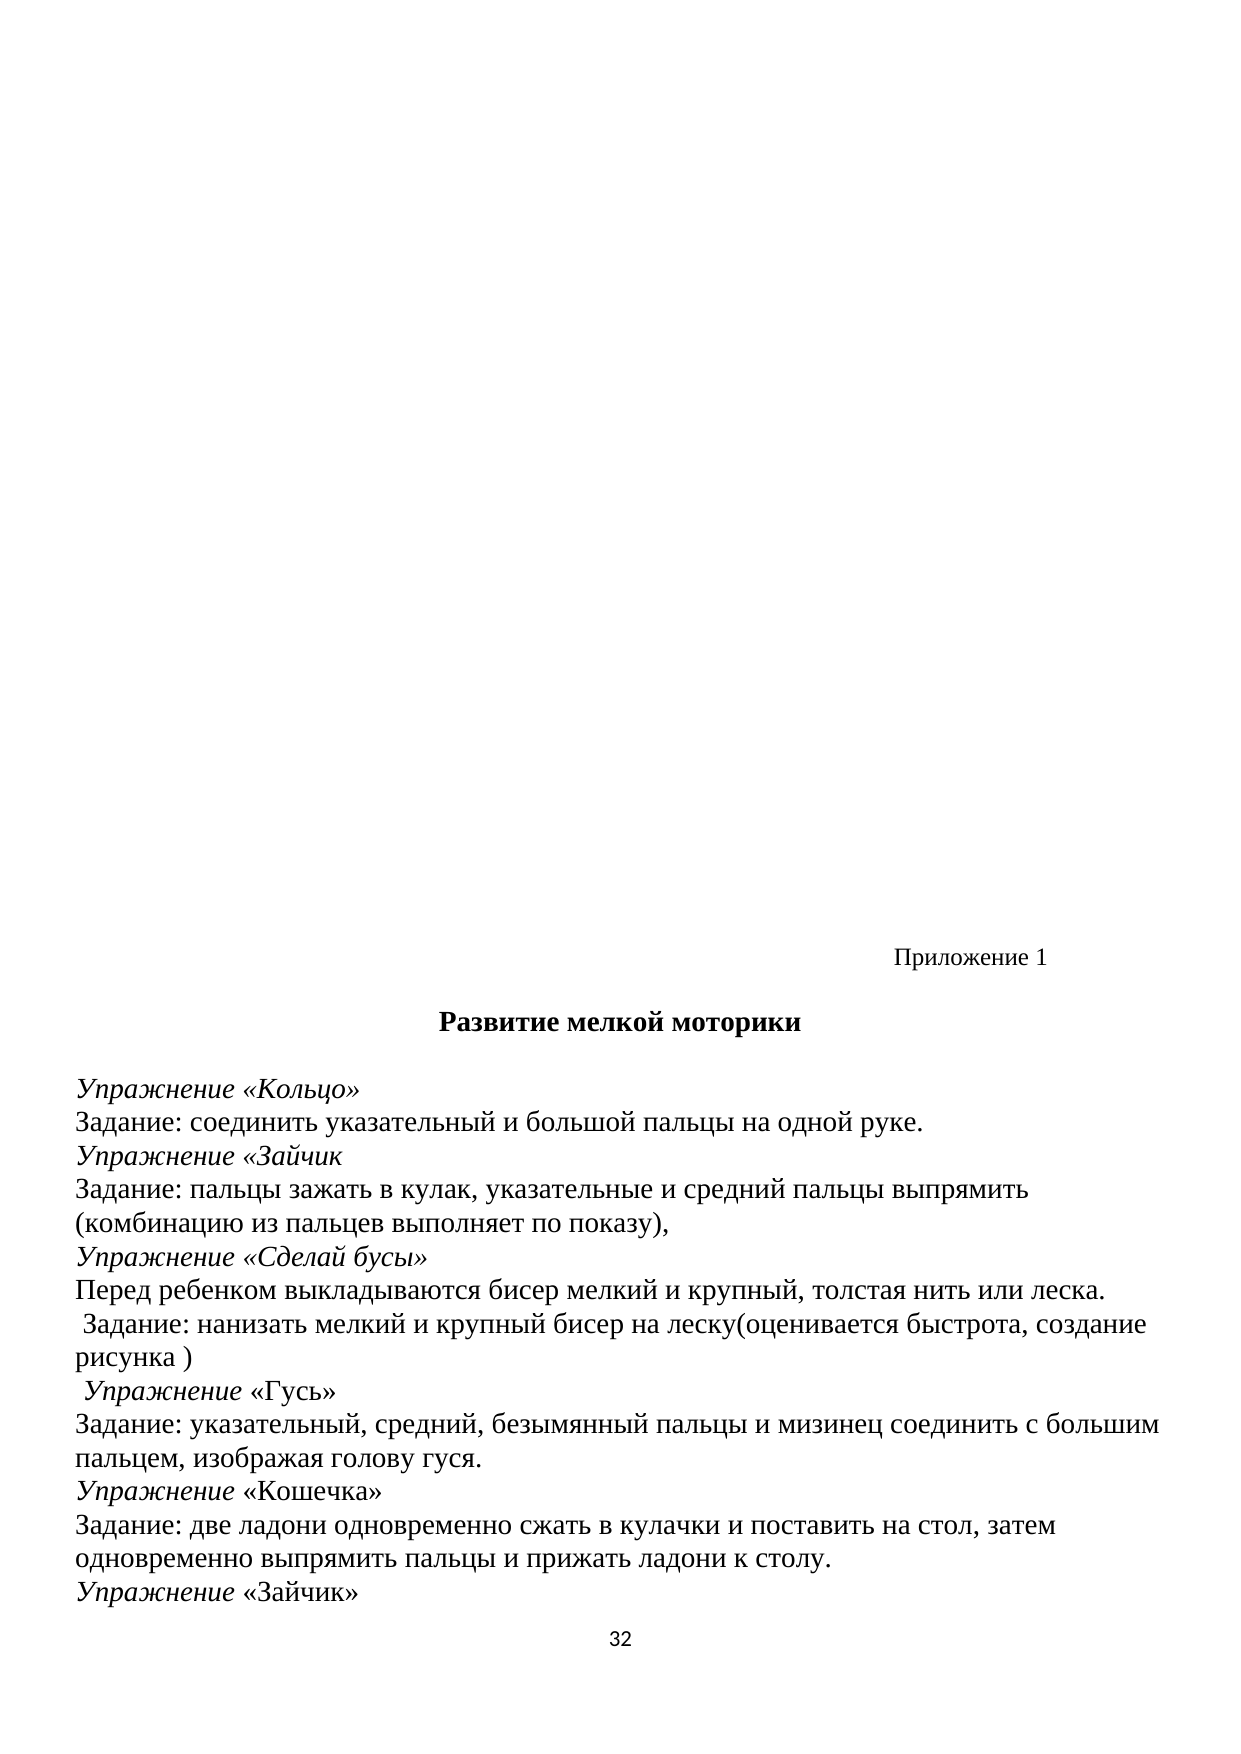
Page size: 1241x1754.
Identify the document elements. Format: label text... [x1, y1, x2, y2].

text Задание: соединить указательный и большой пальцы на одной руке. [75, 1104, 1165, 1138]
text Приложение 1 [75, 942, 1165, 970]
text Задание: пальцы зажать в кулак, указательные и средний пальцы выпрямить (комбинацию из пальцев выполняет по показу), [75, 1172, 1165, 1239]
text Задание: две ладони одновременно сжать в кулачки и поставить на стол, затем одновременно выпрямить пальцы и прижать ладони к столу. [75, 1507, 1165, 1574]
text Упражнение «Кольцо» [75, 1071, 1165, 1104]
text Упражнение «Сделай бусы» [75, 1239, 1165, 1272]
text Упражнение «Кошечка» [75, 1473, 1165, 1507]
text Задание: нанизать мелкий и крупный бисер на леску(оценивается быстрота, создание рисунка ) [75, 1306, 1165, 1373]
text Упражнение «Зайчик [75, 1138, 1165, 1172]
text Перед ребенком выкладываются бисер мелкий и крупный, толстая нить или леска. [75, 1272, 1165, 1306]
text Упражнение «Зайчик» [75, 1574, 1165, 1608]
text Развитие мелкой моторики [75, 1004, 1165, 1037]
text Упражнение «Гусь» [75, 1373, 1165, 1406]
text Задание: указательный, средний, безымянный пальцы и мизинец соединить с большим пальцем, изображая голову гуся. [75, 1406, 1165, 1473]
